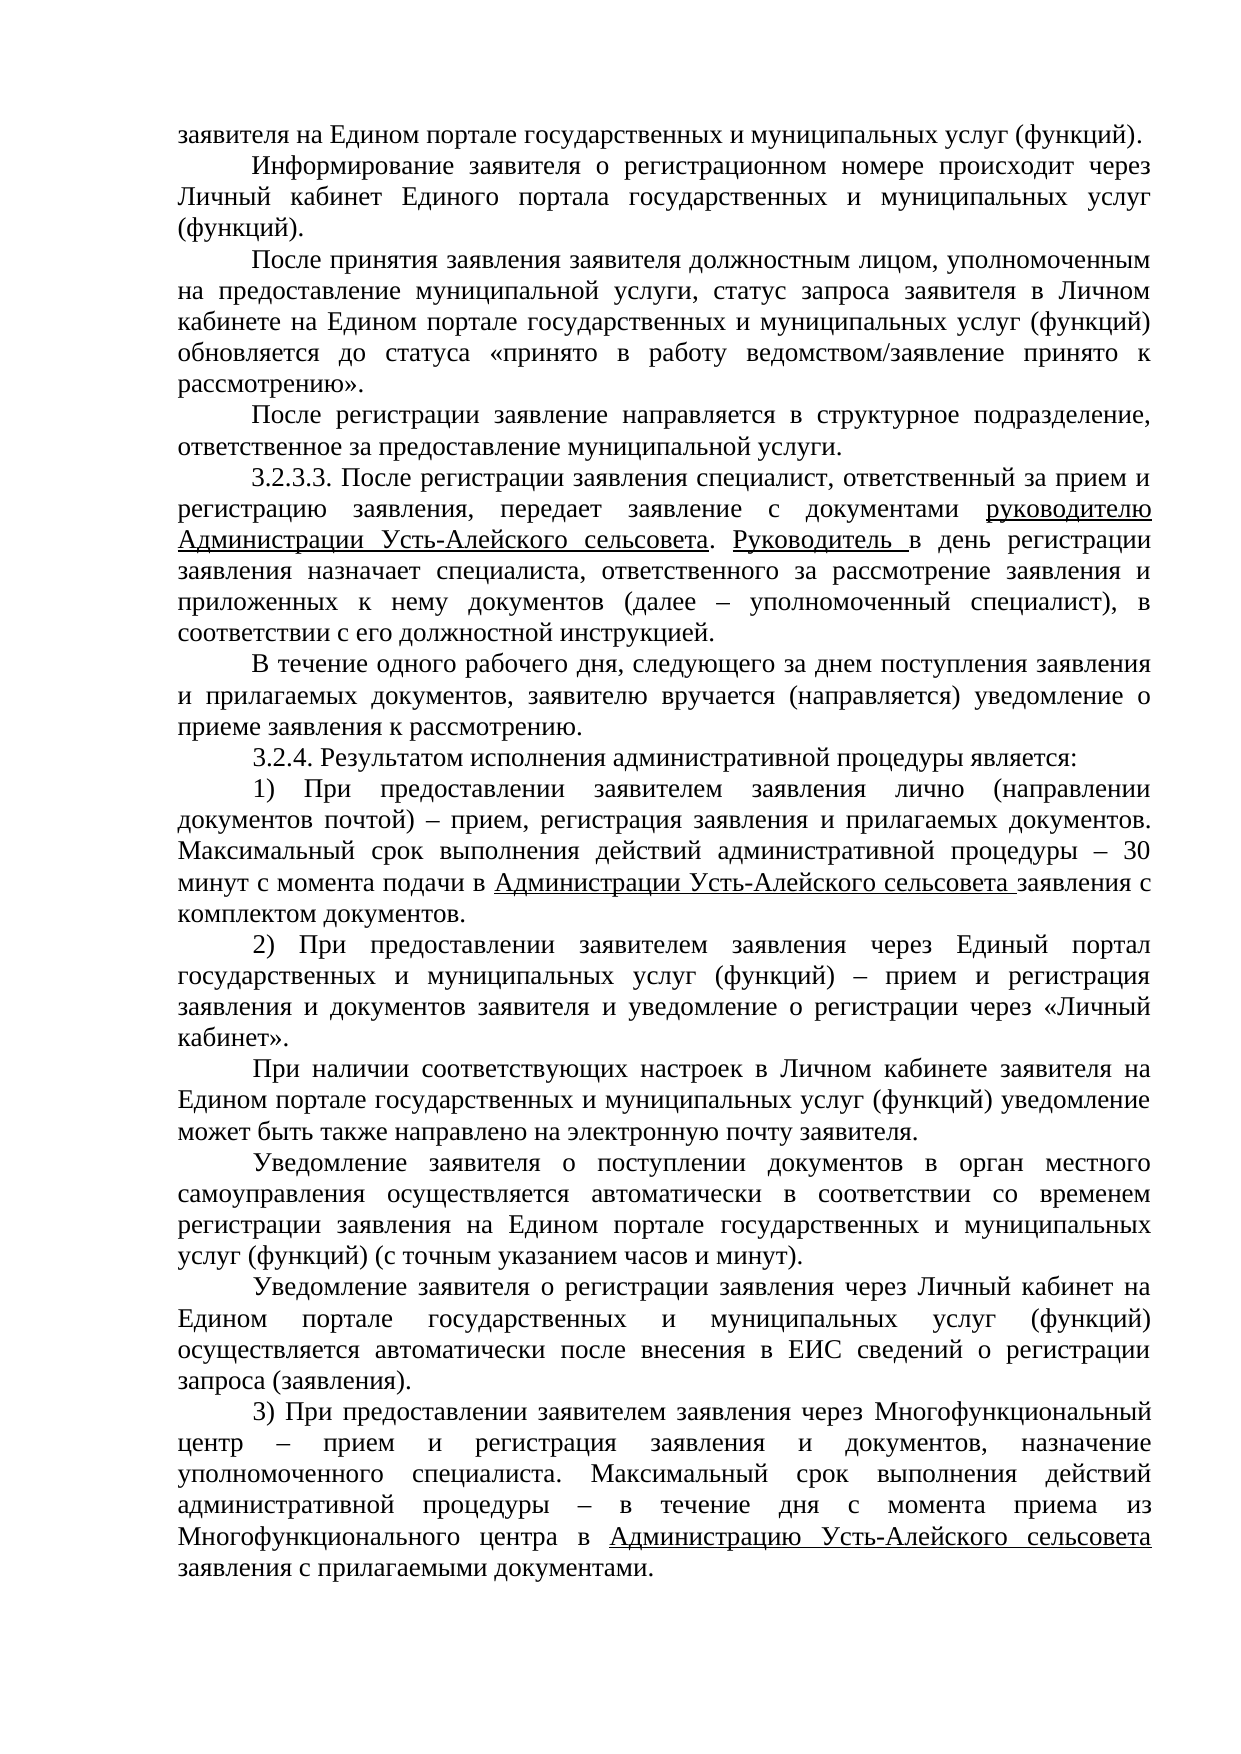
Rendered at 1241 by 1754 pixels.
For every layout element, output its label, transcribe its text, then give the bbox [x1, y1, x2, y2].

text При наличии соответствующих настроек в Личном кабинете заявителя на Едином портале государственных и муниципальных услуг (функций) уведомление может быть также направлено на электронную почту заявителя. [177, 1052, 1152, 1146]
text Информирование заявителя о регистрационном номере происходит через Личный кабинет Единого портала государственных и муниципальных услуг (функций). [177, 149, 1152, 243]
text 3) При предоставлении заявителем заявления через Многофункциональный центр – прием и регистрация заявления и документов, назначение уполномоченного специалиста. Максимальный срок выполнения действий административной процедуры – в течение дня с момента приема из Многофункционального центра в Администрацию Усть-Алейского сельсовета заявления с прилагаемыми документами. [177, 1395, 1152, 1582]
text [177, 118, 1152, 149]
text 3.2.3.3. После регистрации заявления специалист, ответственный за прием и регистрацию заявления, передает заявление с документами руководителю Администрации Усть-Алейского сельсовета. Руководитель в день регистрации заявления назначает специалиста, ответственного за рассмотрение заявления и приложенных к нему документов (далее – уполномоченный специалист), в соответствии с его должностной инструкцией. [177, 461, 1152, 648]
text В течение одного рабочего дня, следующего за днем поступления заявления и прилагаемых документов, заявителю вручается (направляется) уведомление о приеме заявления к рассмотрению. [177, 648, 1152, 741]
text 3.2.4. Результатом исполнения административной процедуры является: [177, 741, 1152, 772]
text 1) При предоставлении заявителем заявления лично (направлении документов почтой) – прием, регистрация заявления и прилагаемых документов. Максимальный срок выполнения действий административной процедуры – 30 минут с момента подачи в Администрации Усть-Алейского сельсовета заявления с комплектом документов. [177, 772, 1152, 928]
text Уведомление заявителя о регистрации заявления через Личный кабинет на Едином портале государственных и муниципальных услуг (функций) осуществляется автоматически после внесения в ЕИС сведений о регистрации запроса (заявления). [177, 1271, 1152, 1395]
text Уведомление заявителя о поступлении документов в орган местного самоуправления осуществляется автоматически в соответствии со временем регистрации заявления на Едином портале государственных и муниципальных услуг (функций) (с точным указанием часов и минут). [177, 1146, 1152, 1271]
text После принятия заявления заявителя должностным лицом, уполномоченным на предоставление муниципальной услуги, статус запроса заявителя в Личном кабинете на Едином портале государственных и муниципальных услуг (функций) обновляется до статуса «принято в работу ведомством/заявление принято к рассмотрению». [177, 243, 1152, 398]
text 2) При предоставлении заявителем заявления через Единый портал государственных и муниципальных услуг (функций) – прием и регистрация заявления и документов заявителя и уведомление о регистрации через «Личный кабинет». [177, 928, 1152, 1052]
text После регистрации заявление направляется в структурное подразделение, ответственное за предоставление муниципальной услуги. [177, 398, 1152, 461]
